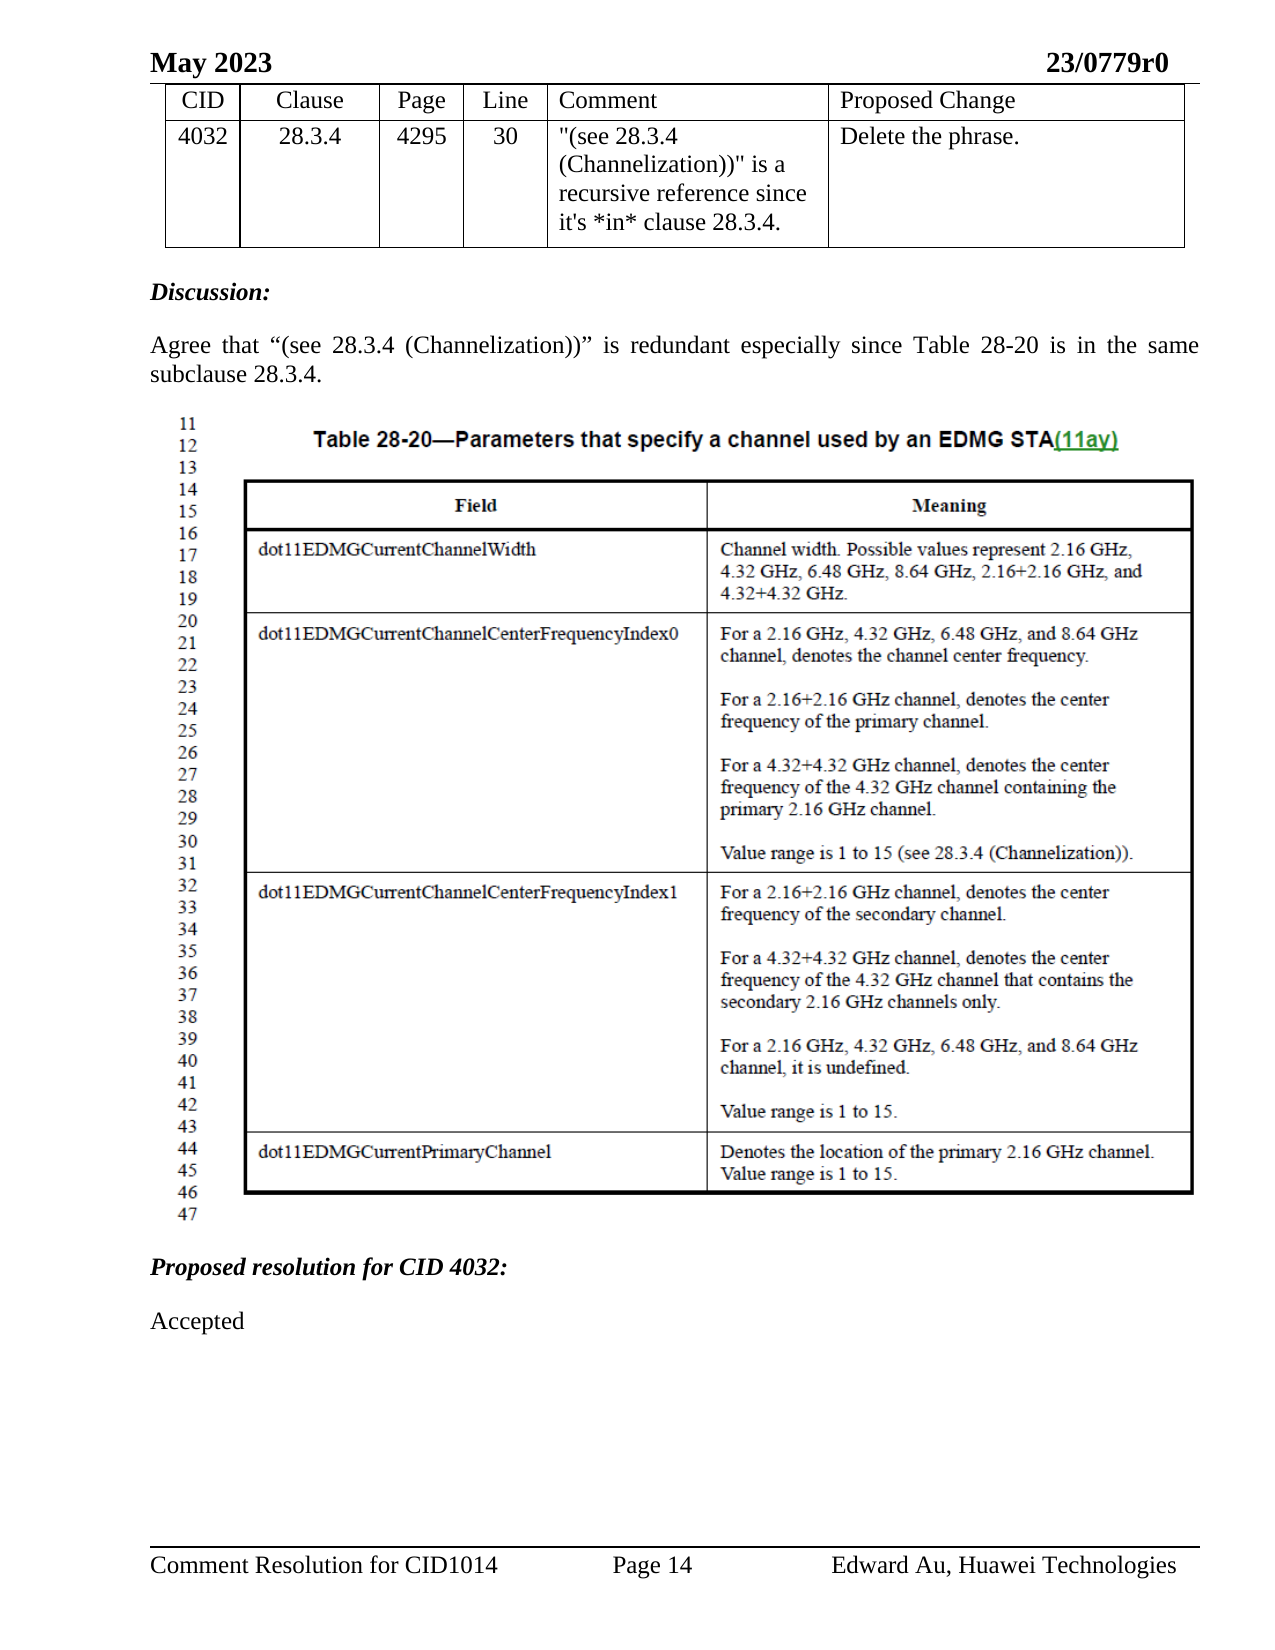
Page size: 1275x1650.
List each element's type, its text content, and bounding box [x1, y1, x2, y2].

text Agree that “(see 28.3.4 (Channelization))” is redundant especially since Table 28-20 is in the same subclause 28.3.4. [150, 331, 1200, 388]
table_header Line [464, 85, 547, 120]
table_cell 28.3.4 [241, 121, 379, 247]
table_header CID [166, 85, 239, 120]
table_cell 4032 [166, 121, 239, 247]
table_header Page [380, 85, 463, 120]
table_cell 30 [464, 121, 547, 247]
table_cell "(see 28.3.4 (Channelization))" is a recursive reference since it's *in* clause 28.3.4. [548, 121, 828, 247]
table_header Proposed Change [829, 85, 1184, 120]
table_cell 4295 [380, 121, 463, 247]
text Accepted [150, 1306, 1200, 1335]
table_header Comment [548, 85, 828, 120]
table_cell Delete the phrase. [829, 121, 1184, 247]
text Proposed resolution for CID 4032: [150, 1252, 1200, 1281]
text Discussion: [150, 277, 1200, 306]
table_header Clause [241, 85, 379, 120]
